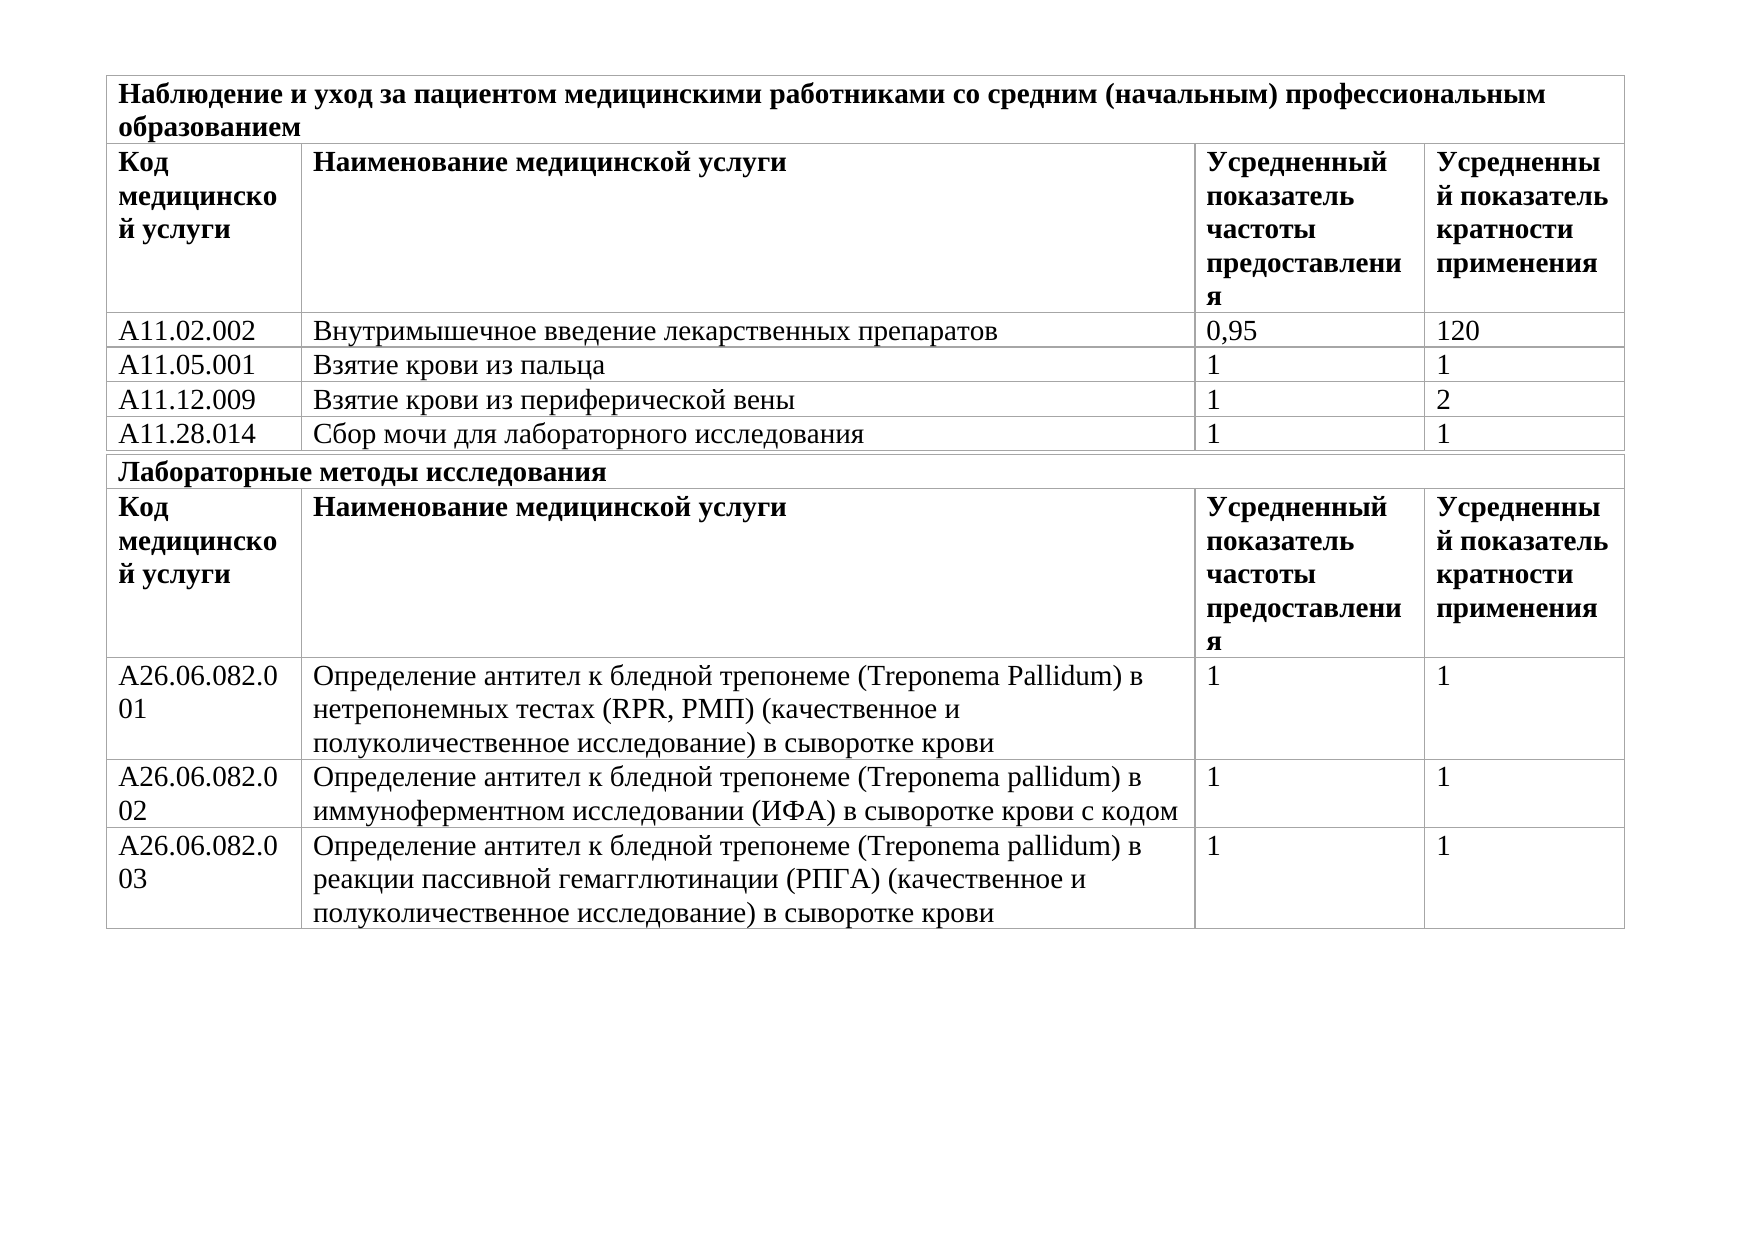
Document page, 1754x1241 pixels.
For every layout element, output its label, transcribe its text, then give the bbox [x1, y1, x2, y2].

table_cell Код медицинской услуги [107, 489, 301, 657]
table_cell 1 [1425, 828, 1624, 928]
table_cell A26.06.082.001 [107, 658, 301, 758]
table_cell A11.12.009 [107, 382, 301, 416]
table_cell A11.28.014 [107, 417, 301, 450]
table_cell Наименование медицинской услуги [302, 144, 1194, 312]
table_cell Определение антител к бледной трепонеме (Treponema pallidum) в иммуноферментном исследовании (ИФА) в сыворотке крови с кодом [302, 760, 1194, 827]
table_cell 1 [1196, 417, 1424, 450]
table_cell 1 [1196, 348, 1424, 381]
table_cell 0,95 [1196, 313, 1424, 346]
table_cell 1 [1196, 760, 1424, 827]
table_cell 2 [1425, 382, 1624, 416]
table_cell Усредненный показатель кратности применения [1425, 489, 1624, 657]
table_cell 1 [1196, 382, 1424, 416]
table_cell A26.06.082.003 [107, 828, 301, 928]
table_cell Наименование медицинской услуги [302, 489, 1194, 657]
table_cell Код медицинской услуги [107, 144, 301, 312]
table_cell Взятие крови из пальца [302, 348, 1194, 381]
table_cell A11.05.001 [107, 348, 301, 381]
table_header Лабораторные методы исследования [107, 455, 1624, 488]
table_cell Определение антител к бледной трепонеме (Treponema Pallidum) в нетрепонемных тестах (RPR, РМП) (качественное и полуколичественное исследование) в сыворотке крови [302, 658, 1194, 758]
table_header Наблюдение и уход за пациентом медицинскими работниками со средним (начальным) профессиональным образованием [107, 76, 1624, 143]
table_cell Усредненный показатель частоты предоставления [1196, 489, 1424, 657]
table_cell 1 [1196, 828, 1424, 928]
table_cell 1 [1425, 417, 1624, 450]
table_cell 1 [1425, 348, 1624, 381]
table_cell 1 [1425, 658, 1624, 758]
table_cell Определение антител к бледной трепонеме (Treponema pallidum) в реакции пассивной гемагглютинации (РПГА) (качественное и полуколичественное исследование) в сыворотке крови [302, 828, 1194, 928]
table_cell Внутримышечное введение лекарственных препаратов [302, 313, 1194, 346]
table_cell Взятие крови из периферической вены [302, 382, 1194, 416]
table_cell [1196, 144, 1424, 312]
table_cell Сбор мочи для лабораторного исследования [302, 417, 1194, 450]
table_cell 1 [1196, 658, 1424, 758]
table_cell A11.02.002 [107, 313, 301, 346]
table_cell 120 [1425, 313, 1624, 346]
table_cell 1 [1425, 760, 1624, 827]
table_cell A26.06.082.002 [107, 760, 301, 827]
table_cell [1425, 144, 1624, 312]
